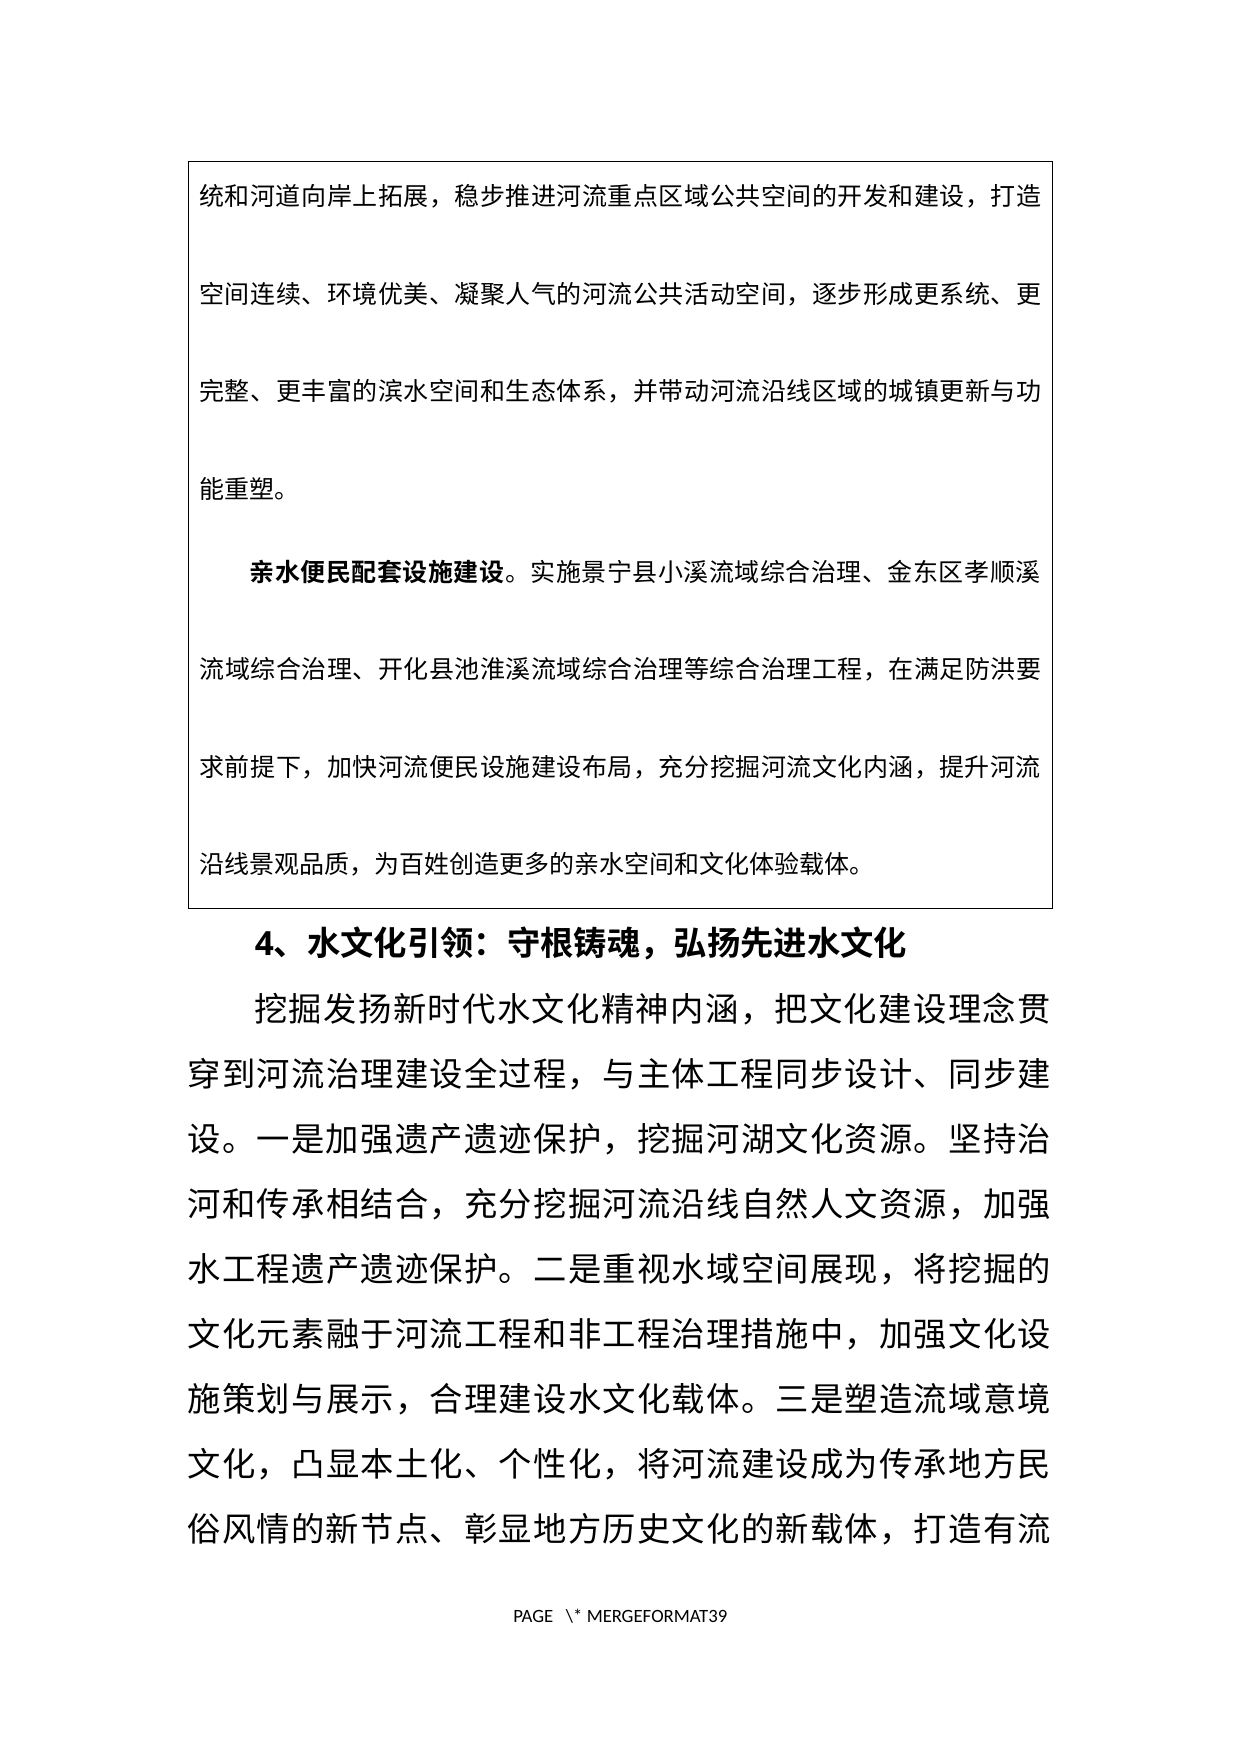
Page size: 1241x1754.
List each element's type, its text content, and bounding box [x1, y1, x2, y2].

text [187, 974, 1053, 1559]
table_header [189, 162, 1052, 908]
text 4、水文化引领：守根铸魂，弘扬先进水文化 [187, 909, 1053, 974]
